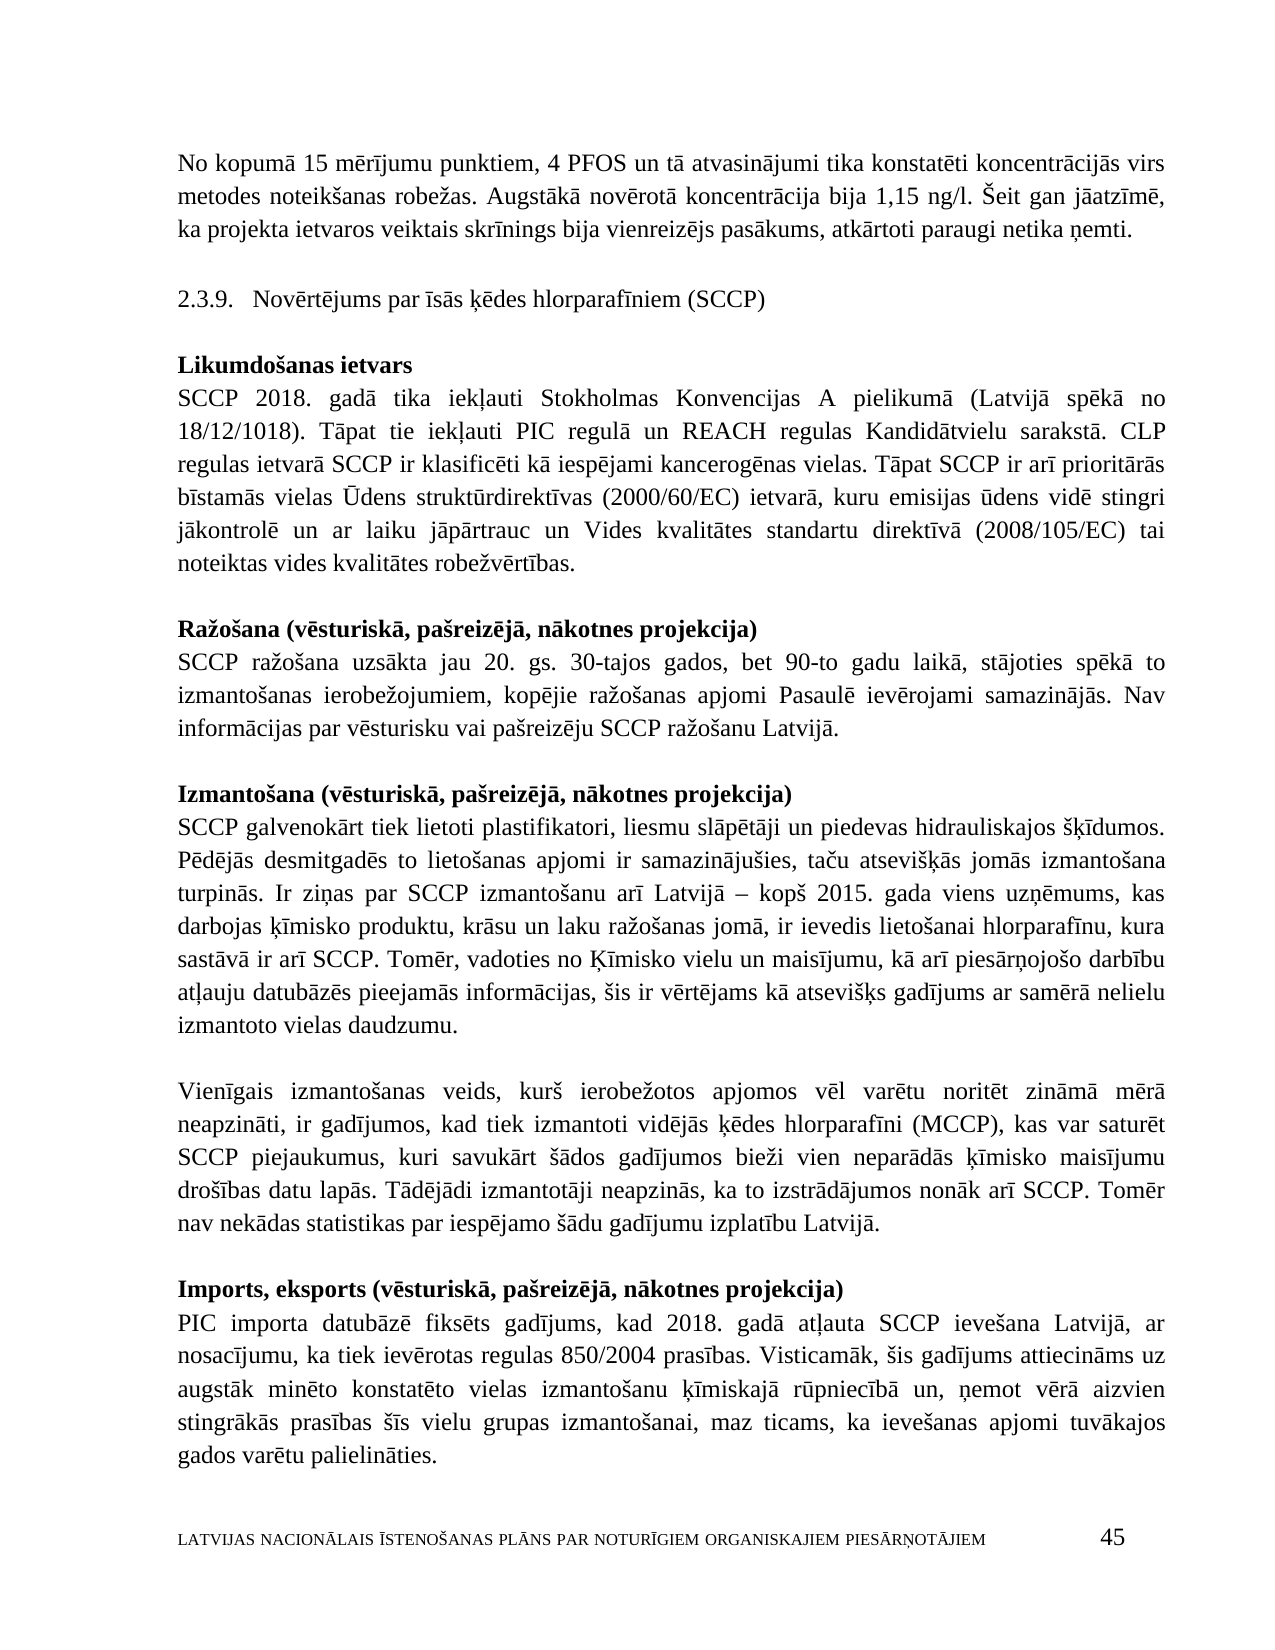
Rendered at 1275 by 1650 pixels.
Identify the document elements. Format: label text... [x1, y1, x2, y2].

text Ražošana (vēsturiskā, pašreizējā, nākotnes projekcija) [177, 614, 1167, 643]
text Vienīgais izmantošanas veids, kurš ierobežotos apjomos vēl varētu noritēt zināmā mērā neapzināti, ir gadījumos, kad tiek izmantoti vidējās ķēdes hlorparafīni (MCCP), kas var saturēt SCCP piejaukumus, kuri savukārt šādos gadījumos bieži vien neparādās ķīmisko maisījumu drošības datu lapās. Tādējādi izmantotāji neapzinās, ka to izstrādājumos nonāk arī SCCP. Tomēr nav nekādas statistikas par iespējamo šādu gadījumu izplatību Latvijā. [177, 1076, 1167, 1237]
text PIC importa datubāzē fiksēts gadījums, kad 2018. gadā atļauta SCCP ievešana Latvijā, ar nosacījumu, ka tiek ievērotas regulas 850/2004 prasības. Visticamāk, šis gadījums attiecināms uz augstāk minēto konstatēto vielas izmantošanu ķīmiskajā rūpniecībā un, ņemot vērā aizvien stingrākās prasības šīs vielu grupas izmantošanai, maz ticams, ka ievešanas apjomi tuvākajos gados varētu palielināties. [177, 1308, 1167, 1468]
text Likumdošanas ietvars [177, 350, 1167, 379]
subtitle Novērtējums par īsās ķēdes hlorparafīniem (SCCP) [177, 284, 1167, 313]
text SCCP galvenokārt tiek lietoti plastifikatori, liesmu slāpētāji un piedevas hidrauliskajos šķīdumos. Pēdējās desmitgadēs to lietošanas apjomi ir samazinājušies, taču atsevišķās jomās izmantošana turpinās. Ir ziņas par SCCP izmantošanu arī Latvijā – kopš 2015. gada viens uzņēmums, kas darbojas ķīmisko produktu, krāsu un laku ražošanas jomā, ir ievedis lietošanai hlorparafīnu, kura sastāvā ir arī SCCP. Tomēr, vadoties no Ķīmisko vielu un maisījumu, kā arī piesārņojošo darbību atļauju datubāzēs pieejamās informācijas, šis ir vērtējams kā atsevišķs gadījums ar samērā nelielu izmantoto vielas daudzumu. [177, 812, 1167, 1039]
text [177, 148, 1167, 242]
text Izmantošana (vēsturiskā, pašreizējā, nākotnes projekcija) [177, 779, 1167, 808]
text SCCP ražošana uzsākta jau 20. gs. 30-tajos gados, bet 90-to gadu laikā, stājoties spēkā to izmantošanas ierobežojumiem, kopējie ražošanas apjomi Pasaulē ievērojami samazinājās. Nav informācijas par vēsturisku vai pašreizēju SCCP ražošanu Latvijā. [177, 647, 1167, 742]
text SCCP 2018. gadā tika iekļauti Stokholmas Konvencijas A pielikumā (Latvijā spēkā no 18/12/1018). Tāpat tie iekļauti PIC regulā un REACH regulas Kandidātvielu sarakstā. CLP regulas ietvarā SCCP ir klasificēti kā iespējami kancerogēnas vielas. Tāpat SCCP ir arī prioritārās bīstamās vielas Ūdens struktūrdirektīvas (2000/60/EC) ietvarā, kuru emisijas ūdens vidē stingri jākontrolē un ar laiku jāpārtrauc un Vides kvalitātes standartu direktīvā (2008/105/EC) tai noteiktas vides kvalitātes robežvērtības. [177, 383, 1167, 577]
text Imports, eksports (vēsturiskā, pašreizējā, nākotnes projekcija) [177, 1274, 1167, 1303]
